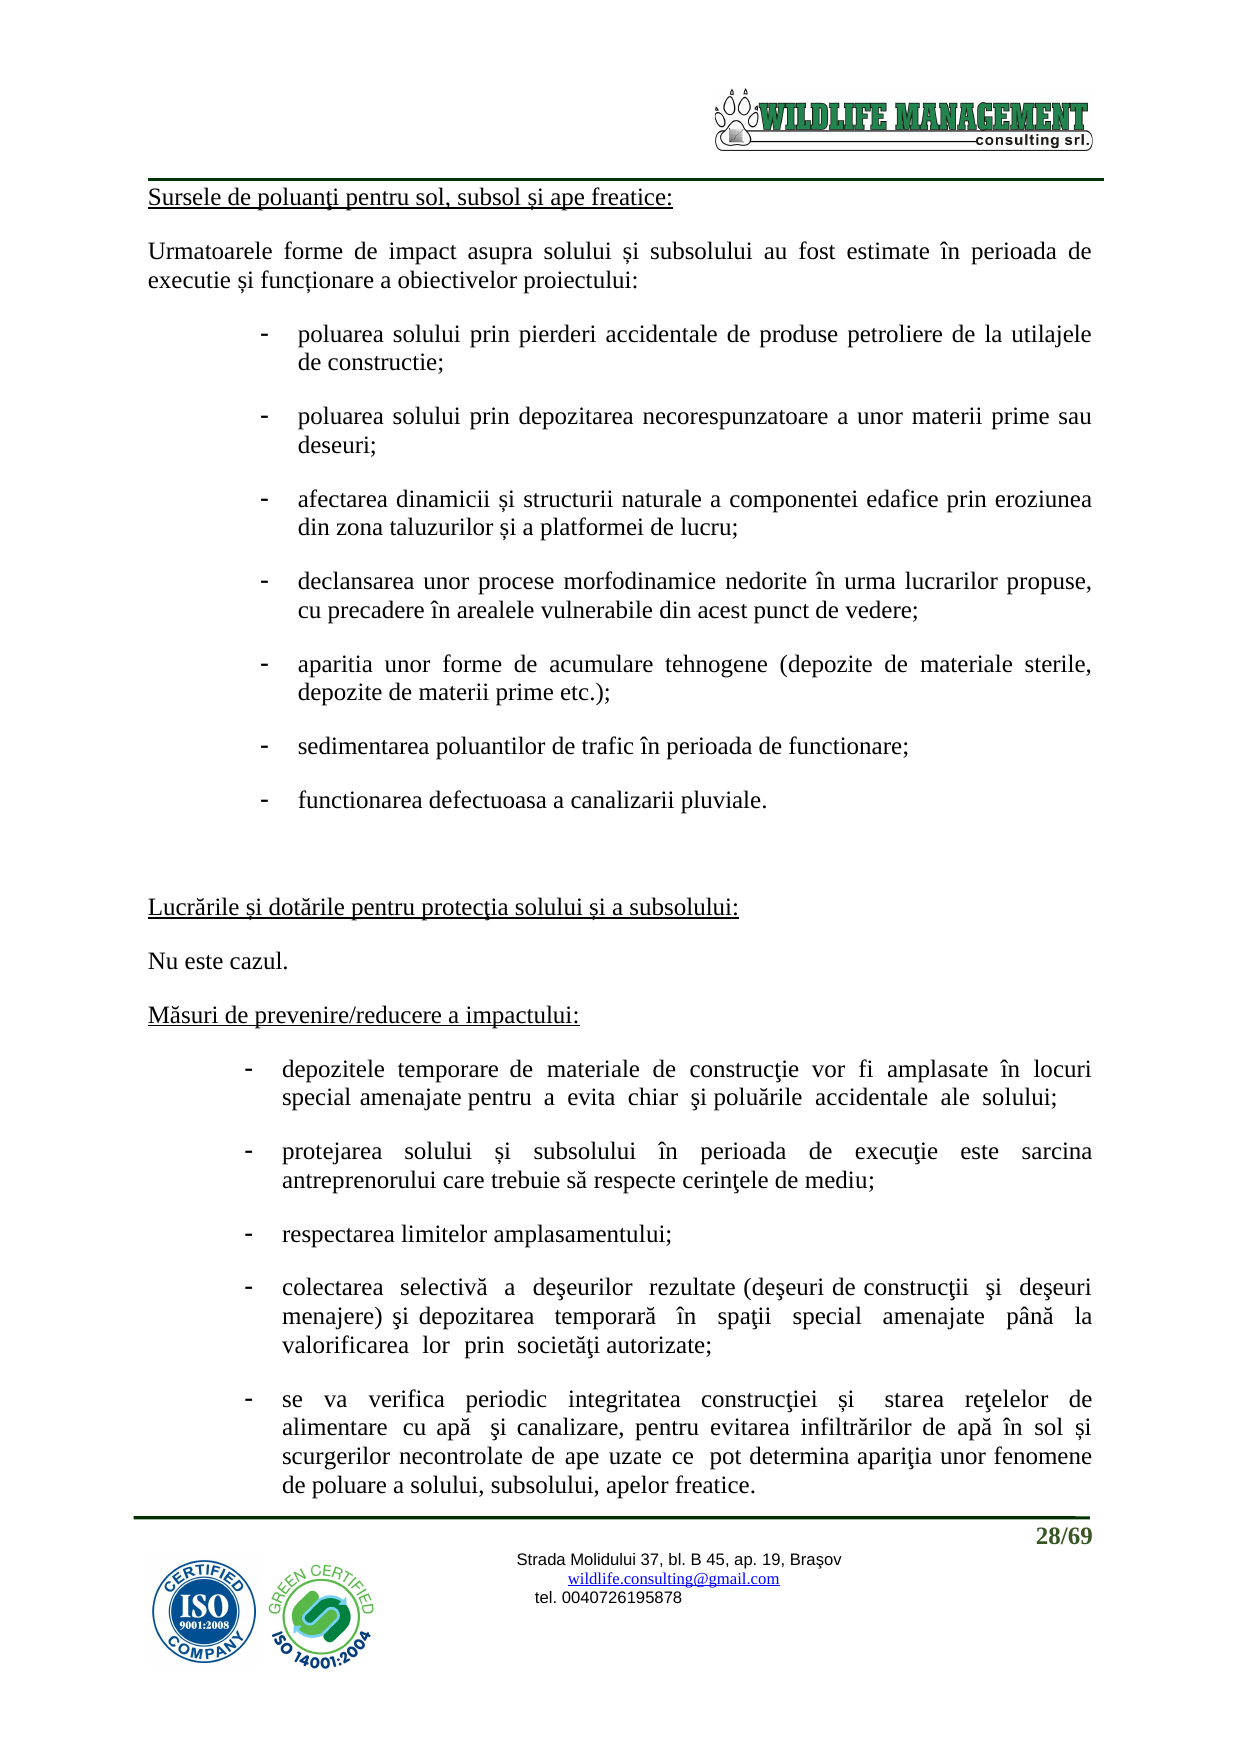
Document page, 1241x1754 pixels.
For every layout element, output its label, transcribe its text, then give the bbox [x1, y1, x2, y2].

list sedimentarea poluantilor de trafic în perioada de functionare; [260, 731, 1093, 760]
text Măsuri de prevenire/reducere a impactului: [148, 1000, 1092, 1029]
picture [714, 88, 1093, 151]
picture [265, 1560, 378, 1673]
list declansarea unor procese morfodinamice nedorite în urma lucrarilor propuse, cu precadere în arealele vulnerabile din acest punct de vedere; [260, 566, 1093, 624]
list functionarea defectuoasa a canalizarii pluviale. [260, 785, 1093, 814]
text Nu este cazul. [148, 946, 1092, 975]
list poluarea solului prin pierderi accidentale de produse petroliere de la utilajele de constructie; [260, 319, 1093, 376]
text Sursele de poluanţi pentru sol, subsol și ape freatice: [148, 180, 1092, 211]
text Lucrările și dotările pentru protecţia solului și a subsolului: [148, 892, 1092, 921]
list respectarea limitelor amplasamentului; [244, 1219, 1092, 1247]
list depozitele temporare de materiale de construcţie vor fi amplasate în locuri special amenajate pentru a evita chiar şi poluările accidentale ale solului; [244, 1054, 1092, 1111]
list aparitia unor forme de acumulare tehnogene (depozite de materiale sterile, depozite de materii prime etc.); [260, 649, 1093, 706]
list se va verifica periodic integritatea construcţiei și starea reţelelor de alimentare cu apă şi canalizare, pentru evitarea infiltrărilor de apă în sol și scurgerilor necontrolate de ape uzate ce pot determina apariţia unor fenomene de poluare a solului, subsolului, apelor freatice. [244, 1384, 1092, 1499]
text Urmatoarele forme de impact asupra solului și subsolului au fost estimate în perioada de executie și funcționare a obiectivelor proiectului: [148, 236, 1092, 294]
list colectarea selectivă a deşeurilor rezultate (deşeuri de construcţii şi deşeuri menajere) şi depozitarea temporară în spaţii special amenajate până la valorificarea lor prin societăţi autorizate; [244, 1272, 1092, 1359]
list poluarea solului prin depozitarea necorespunzatoare a unor materii prime sau deseuri; [260, 401, 1093, 459]
list protejarea solului și subsolului în perioada de execuţie este sarcina antreprenorului care trebuie să respecte cerinţele de mediu; [244, 1136, 1092, 1194]
list afectarea dinamicii și structurii naturale a componentei edafice prin eroziunea din zona taluzurilor și a platformei de lucru; [260, 484, 1093, 541]
picture [147, 1555, 261, 1668]
